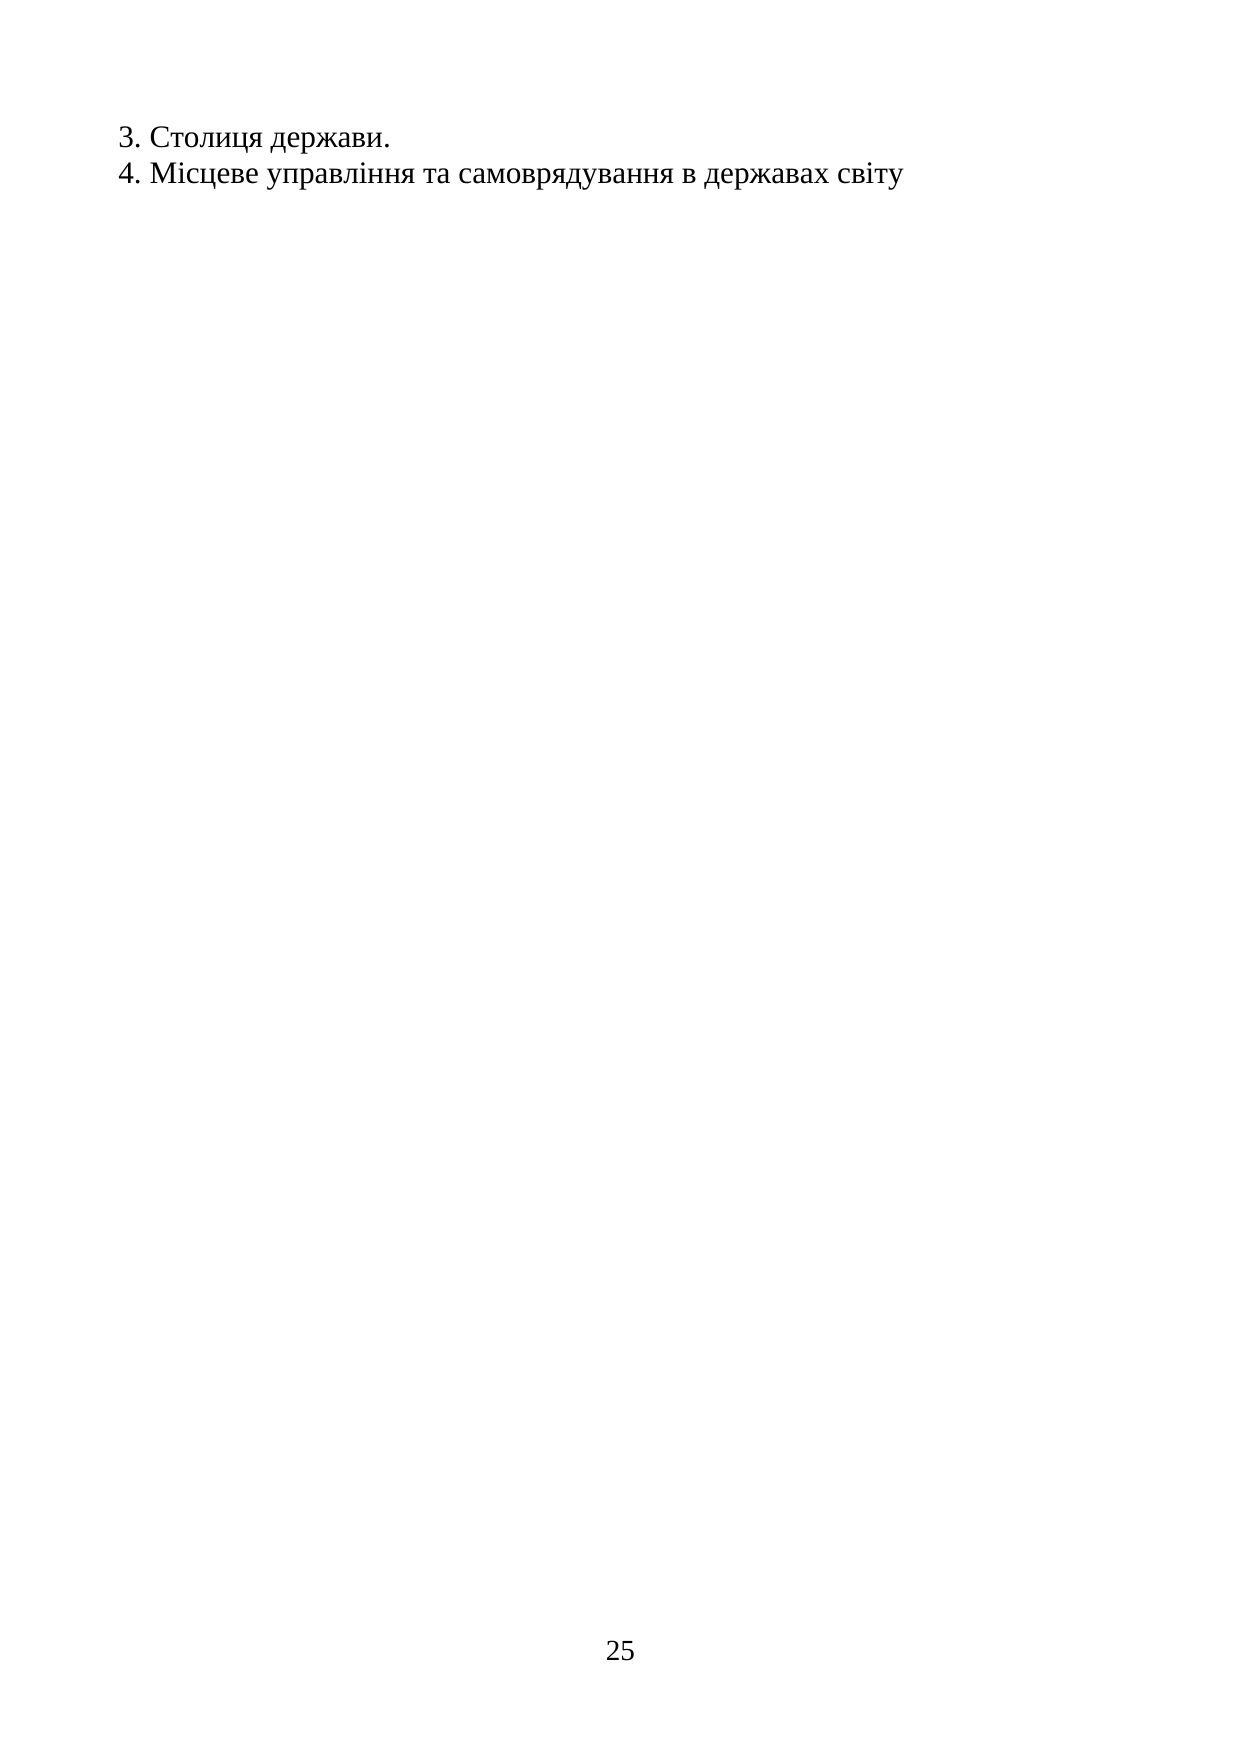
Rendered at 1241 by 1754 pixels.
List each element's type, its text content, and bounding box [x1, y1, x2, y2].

text 4. Місцеве управління та самоврядування в державах світу [118, 154, 1122, 190]
text 3. Столиця держави. [118, 118, 1122, 154]
